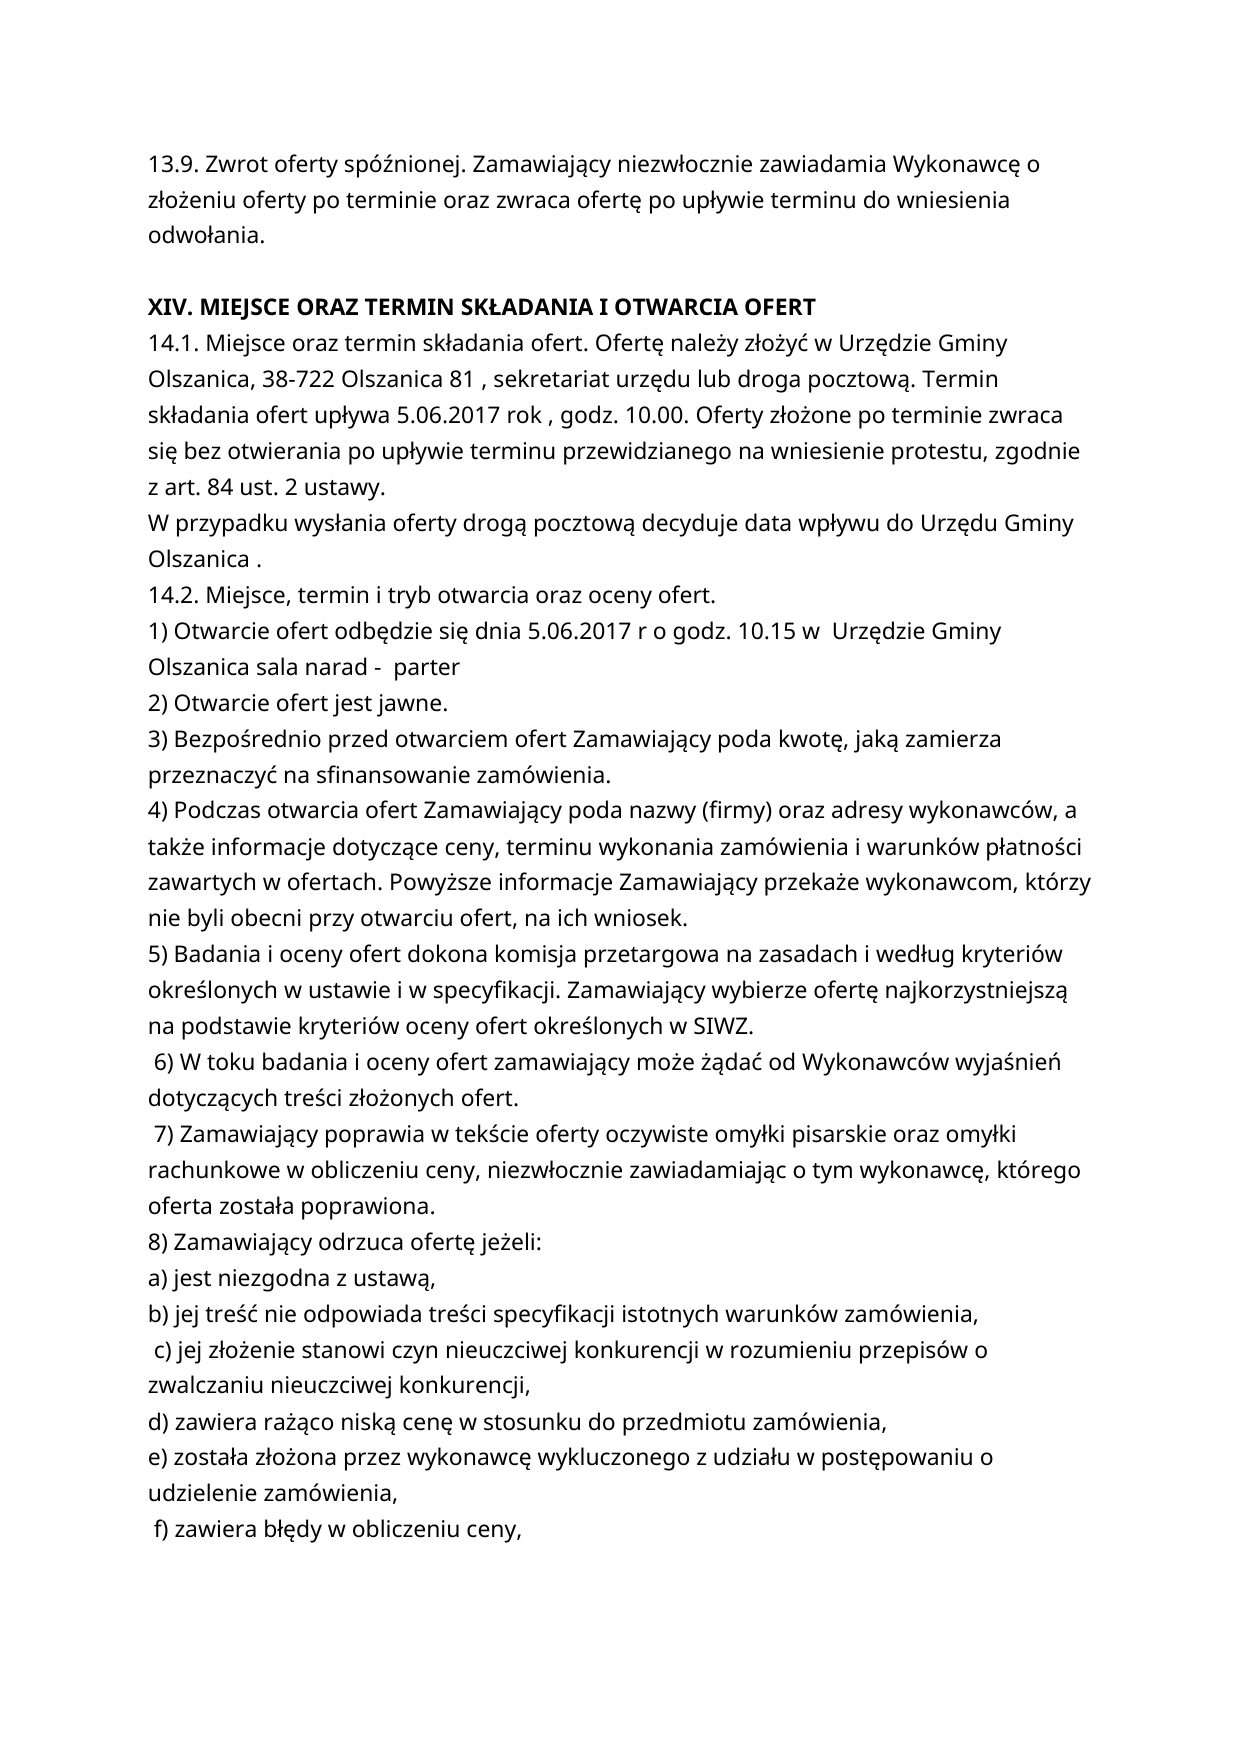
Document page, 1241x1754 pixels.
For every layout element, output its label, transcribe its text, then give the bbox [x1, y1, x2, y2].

text XIV. MIEJSCE ORAZ TERMIN SKŁADANIA I OTWARCIA OFERT [148, 291, 1093, 323]
text 8) Zamawiający odrzuca ofertę jeżeli: [148, 1226, 1093, 1257]
text c) jej złożenie stanowi czyn nieuczciwej konkurencji w rozumieniu przepisów o zwalczaniu nieuczciwej konkurencji, [148, 1333, 1093, 1401]
text 13.9. Zwrot oferty spóźnionej. Zamawiający niezwłocznie zawiadamia Wykonawcę o złożeniu oferty po terminie oraz zwraca ofertę po upływie terminu do wniesienia odwołania. [148, 148, 1093, 251]
text 5) Badania i oceny ofert dokona komisja przetargowa na zasadach i według kryteriów określonych w ustawie i w specyfikacji. Zamawiający wybierze ofertę najkorzystniejszą na podstawie kryteriów oceny ofert określonych w SIWZ. [148, 938, 1093, 1041]
text 7) Zamawiający poprawia w tekście oferty oczywiste omyłki pisarskie oraz omyłki rachunkowe w obliczeniu ceny, niezwłocznie zawiadamiając o tym wykonawcę, którego oferta została poprawiona. [148, 1118, 1093, 1221]
text d) zawiera rażąco niską cenę w stosunku do przedmiotu zamówienia, [148, 1405, 1093, 1437]
text e) została złożona przez wykonawcę wykluczonego z udziału w postępowaniu o udzielenie zamówienia, [148, 1441, 1093, 1508]
text 3) Bezpośrednio przed otwarciem ofert Zamawiający poda kwotę, jaką zamierza przeznaczyć na sfinansowanie zamówienia. [148, 723, 1093, 790]
text 4) Podczas otwarcia ofert Zamawiający poda nazwy (firmy) oraz adresy wykonawców, a także informacje dotyczące ceny, terminu wykonania zamówienia i warunków płatności zawartych w ofertach. Powyższe informacje Zamawiający przekaże wykonawcom, którzy nie byli obecni przy otwarciu ofert, na ich wniosek. [148, 794, 1093, 933]
text 2) Otwarcie ofert jest jawne. [148, 687, 1093, 718]
text 6) W toku badania i oceny ofert zamawiający może żądać od Wykonawców wyjaśnień dotyczących treści złożonych ofert. [148, 1046, 1093, 1113]
text a) jest niezgodna z ustawą, [148, 1262, 1093, 1293]
text f) zawiera błędy w obliczeniu ceny, [148, 1513, 1093, 1544]
text W przypadku wysłania oferty drogą pocztową decyduje data wpływu do Urzędu Gminy Olszanica . [148, 507, 1093, 574]
text 14.2. Miejsce, termin i tryb otwarcia oraz oceny ofert. [148, 579, 1093, 610]
text 1) Otwarcie ofert odbędzie się dnia 5.06.2017 r o godz. 10.15 w Urzędzie Gminy Olszanica sala narad - parter [148, 615, 1093, 682]
text 14.1. Miejsce oraz termin składania ofert. Ofertę należy złożyć w Urzędzie Gminy Olszanica, 38-722 Olszanica 81 , sekretariat urzędu lub droga pocztową. Termin składania ofert upływa 5.06.2017 rok , godz. 10.00. Oferty złożone po terminie zwraca się bez otwierania po upływie terminu przewidzianego na wniesienie protestu, zgodnie z art. 84 ust. 2 ustawy. [148, 327, 1093, 502]
text b) jej treść nie odpowiada treści specyfikacji istotnych warunków zamówienia, [148, 1298, 1093, 1329]
